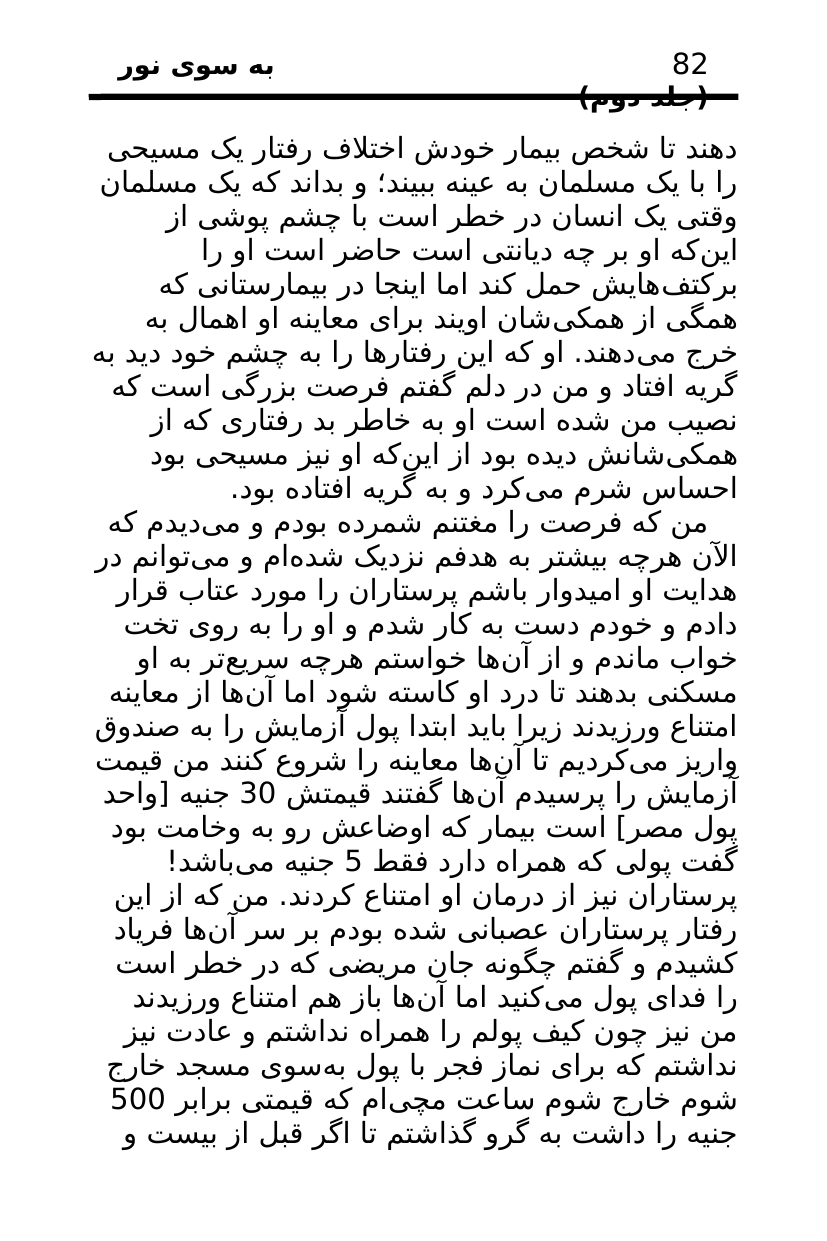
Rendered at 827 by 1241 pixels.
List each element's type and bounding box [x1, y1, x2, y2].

text [89, 505, 738, 1150]
text [89, 132, 738, 505]
